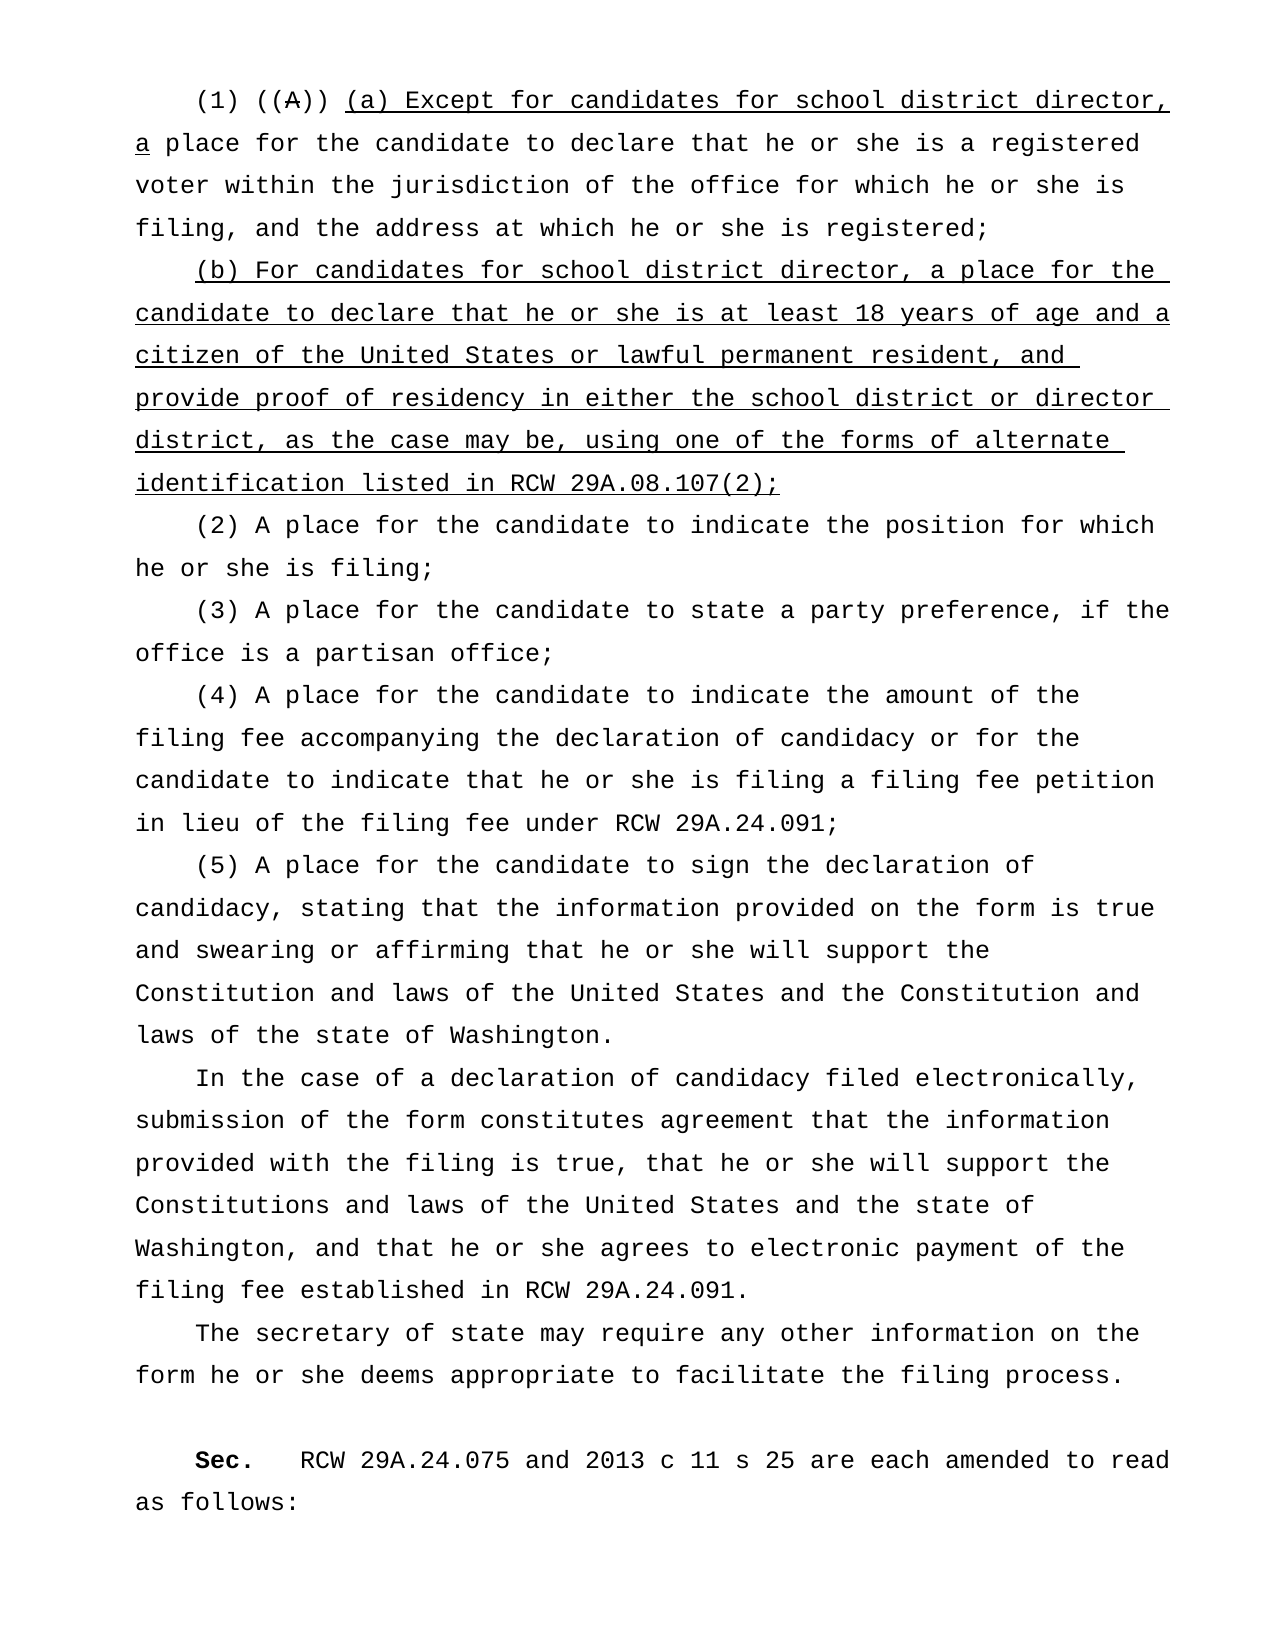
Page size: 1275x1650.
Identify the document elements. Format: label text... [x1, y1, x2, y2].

text (2) A place for the candidate to indicate the position for which he or she is filing; [135, 500, 1170, 585]
text Sec. RCW 29A.24.075 and 2013 c 11 s 25 are each amended to read as follows: [135, 1434, 1170, 1519]
text The secretary of state may require any other information on the form he or she deems appropriate to facilitate the filing process. [135, 1307, 1170, 1392]
text (b) For candidates for school district director, a place for the candidate to declare that he or she is at least 18 years of age and a citizen of the United States or lawful permanent resident, and provide proof of residency in either the school district or director district, as the case may be, using one of the forms of alternate identification listed in RCW 29A.08.107(2); [135, 325, 1170, 409]
text (1) ((A)) (a) Except for candidates for school district director, a place for the candidate to declare that he or she is a registered voter within the jurisdiction of the office for which he or she is filing, and the address at which he or she is registered; [135, 75, 1170, 245]
text (5) A place for the candidate to sign the declaration of candidacy, stating that the information provided on the form is true and swearing or affirming that he or she will support the Constitution and laws of the United States and the Constitution and laws of the state of Washington. [135, 840, 1170, 1052]
text (b) For candidates for school district director, a place for the candidate to declare that he or she is at least 18 years of age and a citizen of the United States or lawful permanent resident, and provide proof of residency in either the school district or director district, as the case may be, using one of the forms of alternate identification listed in RCW 29A.08.107(2); [135, 410, 1170, 500]
text (3) A place for the candidate to state a party preference, if the office is a partisan office; [135, 585, 1170, 670]
text (b) For candidates for school district director, a place for the candidate to declare that he or she is at least 18 years of age and a citizen of the United States or lawful permanent resident, and provide proof of residency in either the school district or director district, as the case may be, using one of the forms of alternate identification listed in RCW 29A.08.107(2); [135, 245, 1170, 324]
text In the case of a declaration of candidacy filed electronically, submission of the form constitutes agreement that the information provided with the filing is true, that he or she will support the Constitutions and laws of the United States and the state of Washington, and that he or she agrees to electronic payment of the filing fee established in RCW 29A.24.091. [135, 1052, 1170, 1307]
text (4) A place for the candidate to indicate the amount of the filing fee accompanying the declaration of candidacy or for the candidate to indicate that he or she is filing a filing fee petition in lieu of the filing fee under RCW 29A.24.091; [135, 670, 1170, 840]
